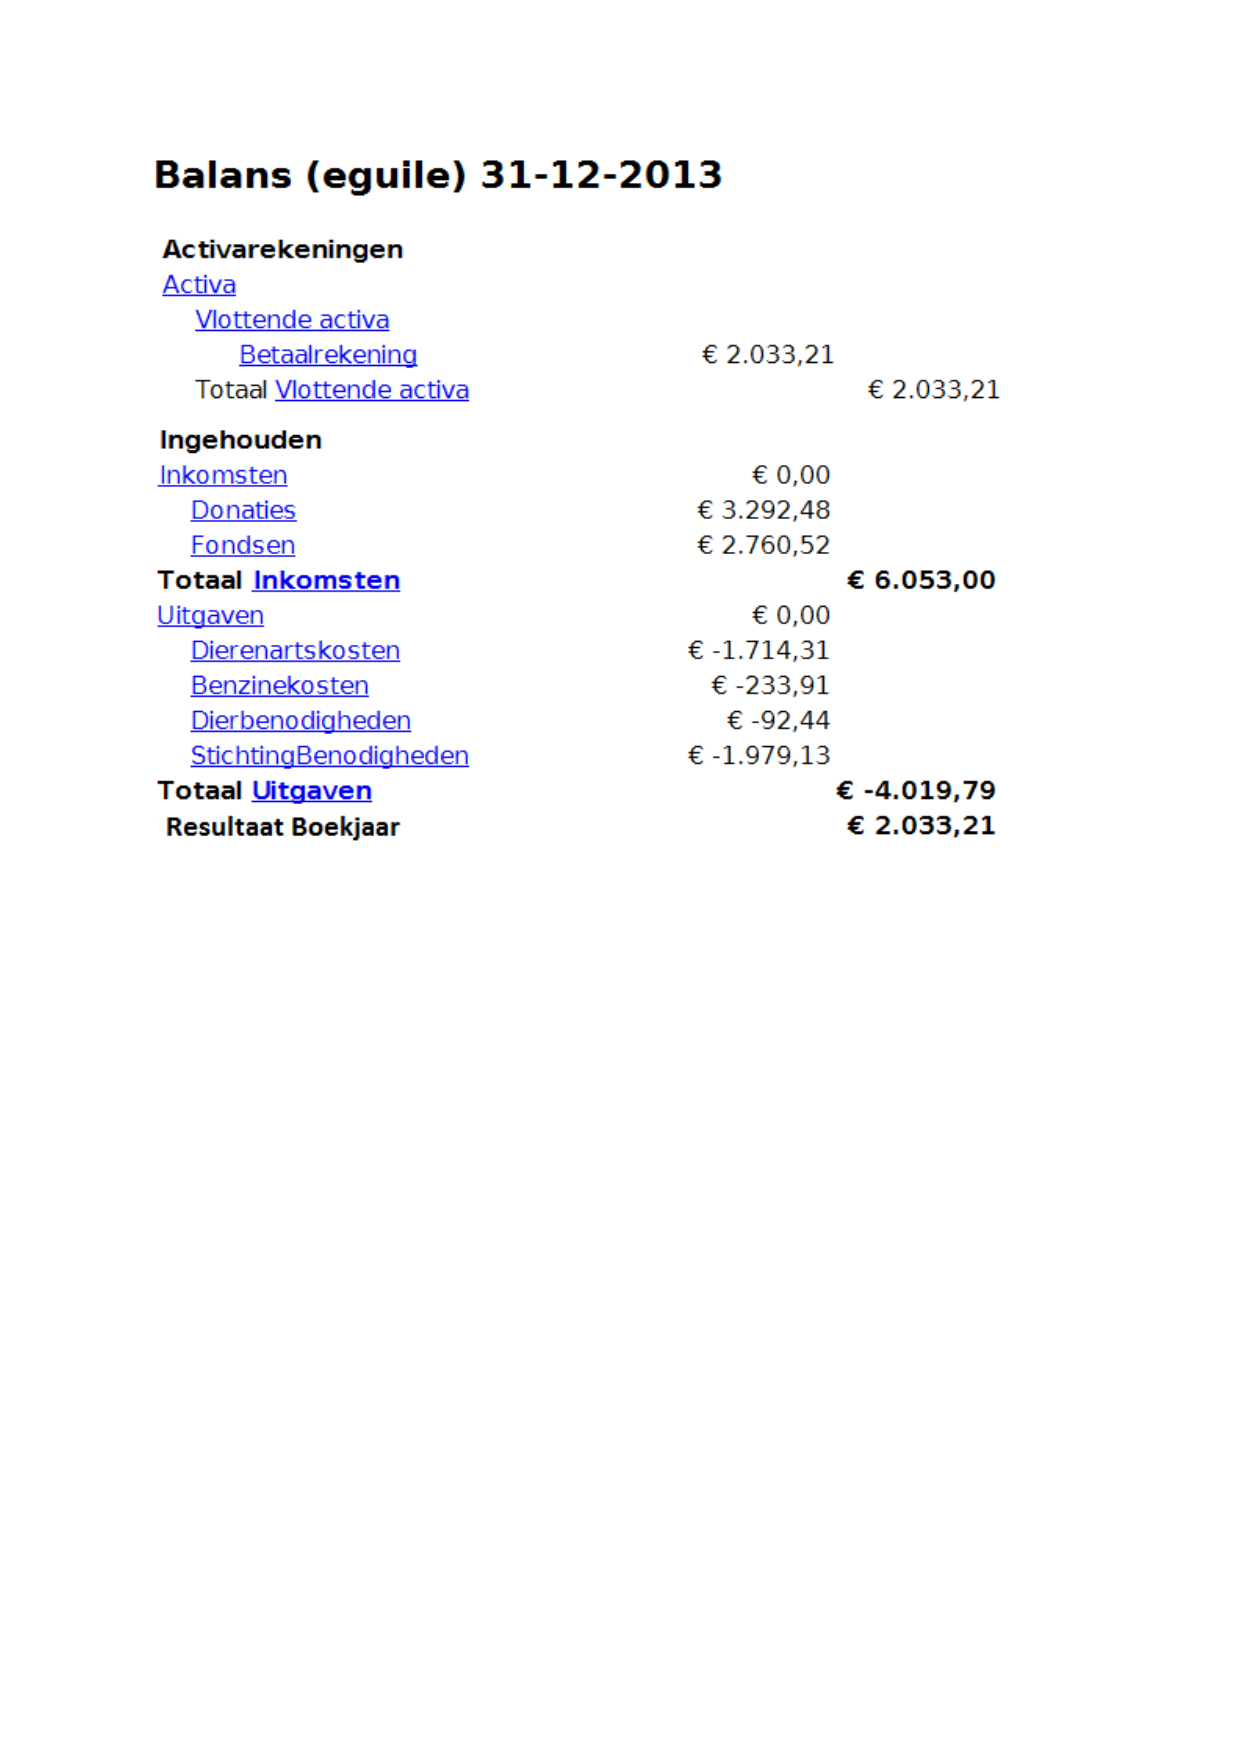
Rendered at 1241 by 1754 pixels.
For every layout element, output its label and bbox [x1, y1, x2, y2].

picture [147, 147, 1025, 1365]
